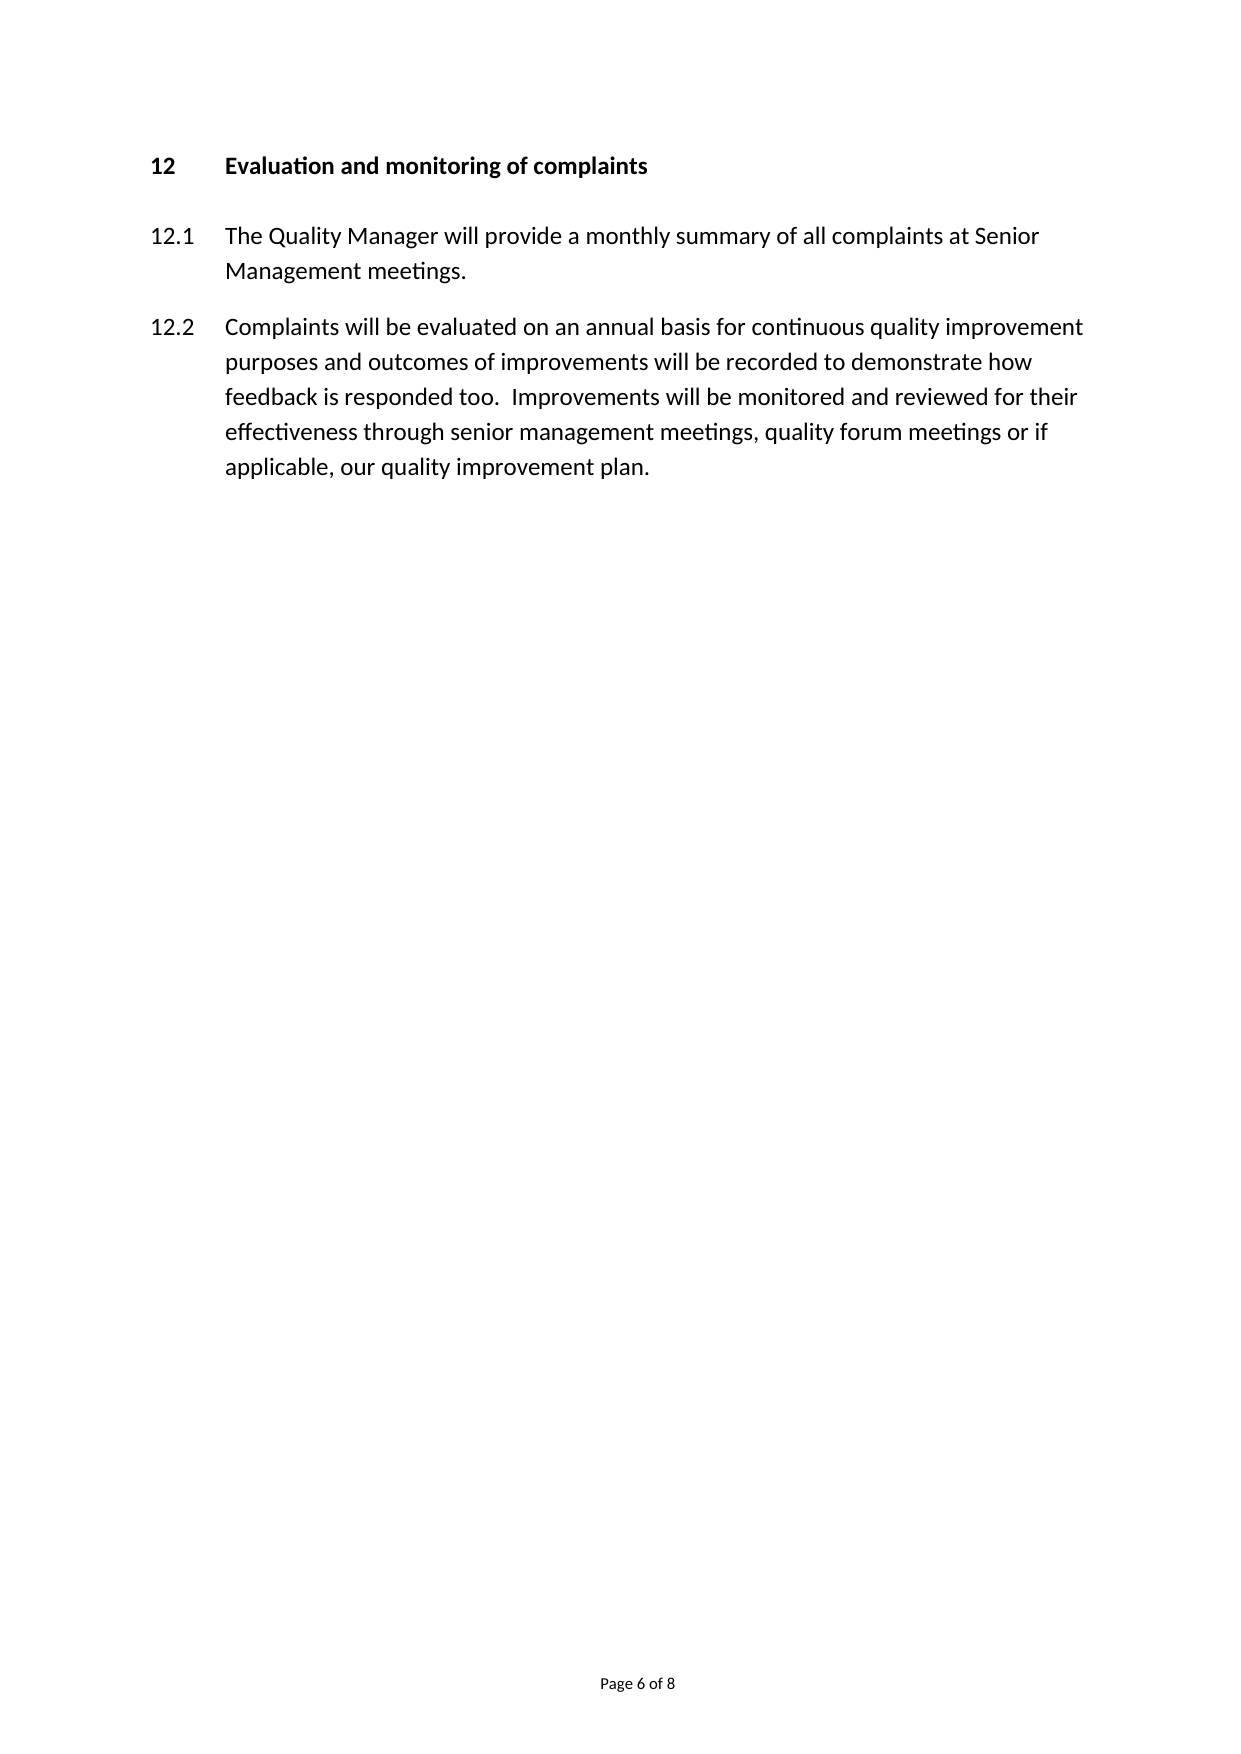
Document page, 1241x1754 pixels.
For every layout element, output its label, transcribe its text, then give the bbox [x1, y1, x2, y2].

text 12.2 Complaints will be evaluated on an annual basis for continuous quality improvement purposes and outcomes of improvements will be recorded to demonstrate how feedback is responded too. Improvements will be monitored and reviewed for their effectiveness through senior management meetings, quality forum meetings or if applicable, our quality improvement plan. [150, 311, 1087, 481]
list 12.1 The Quality Manager will provide a monthly summary of all complaints at Senior Management meetings. [150, 220, 1087, 286]
list 12 Evaluation and monitoring of complaints [150, 150, 1087, 181]
